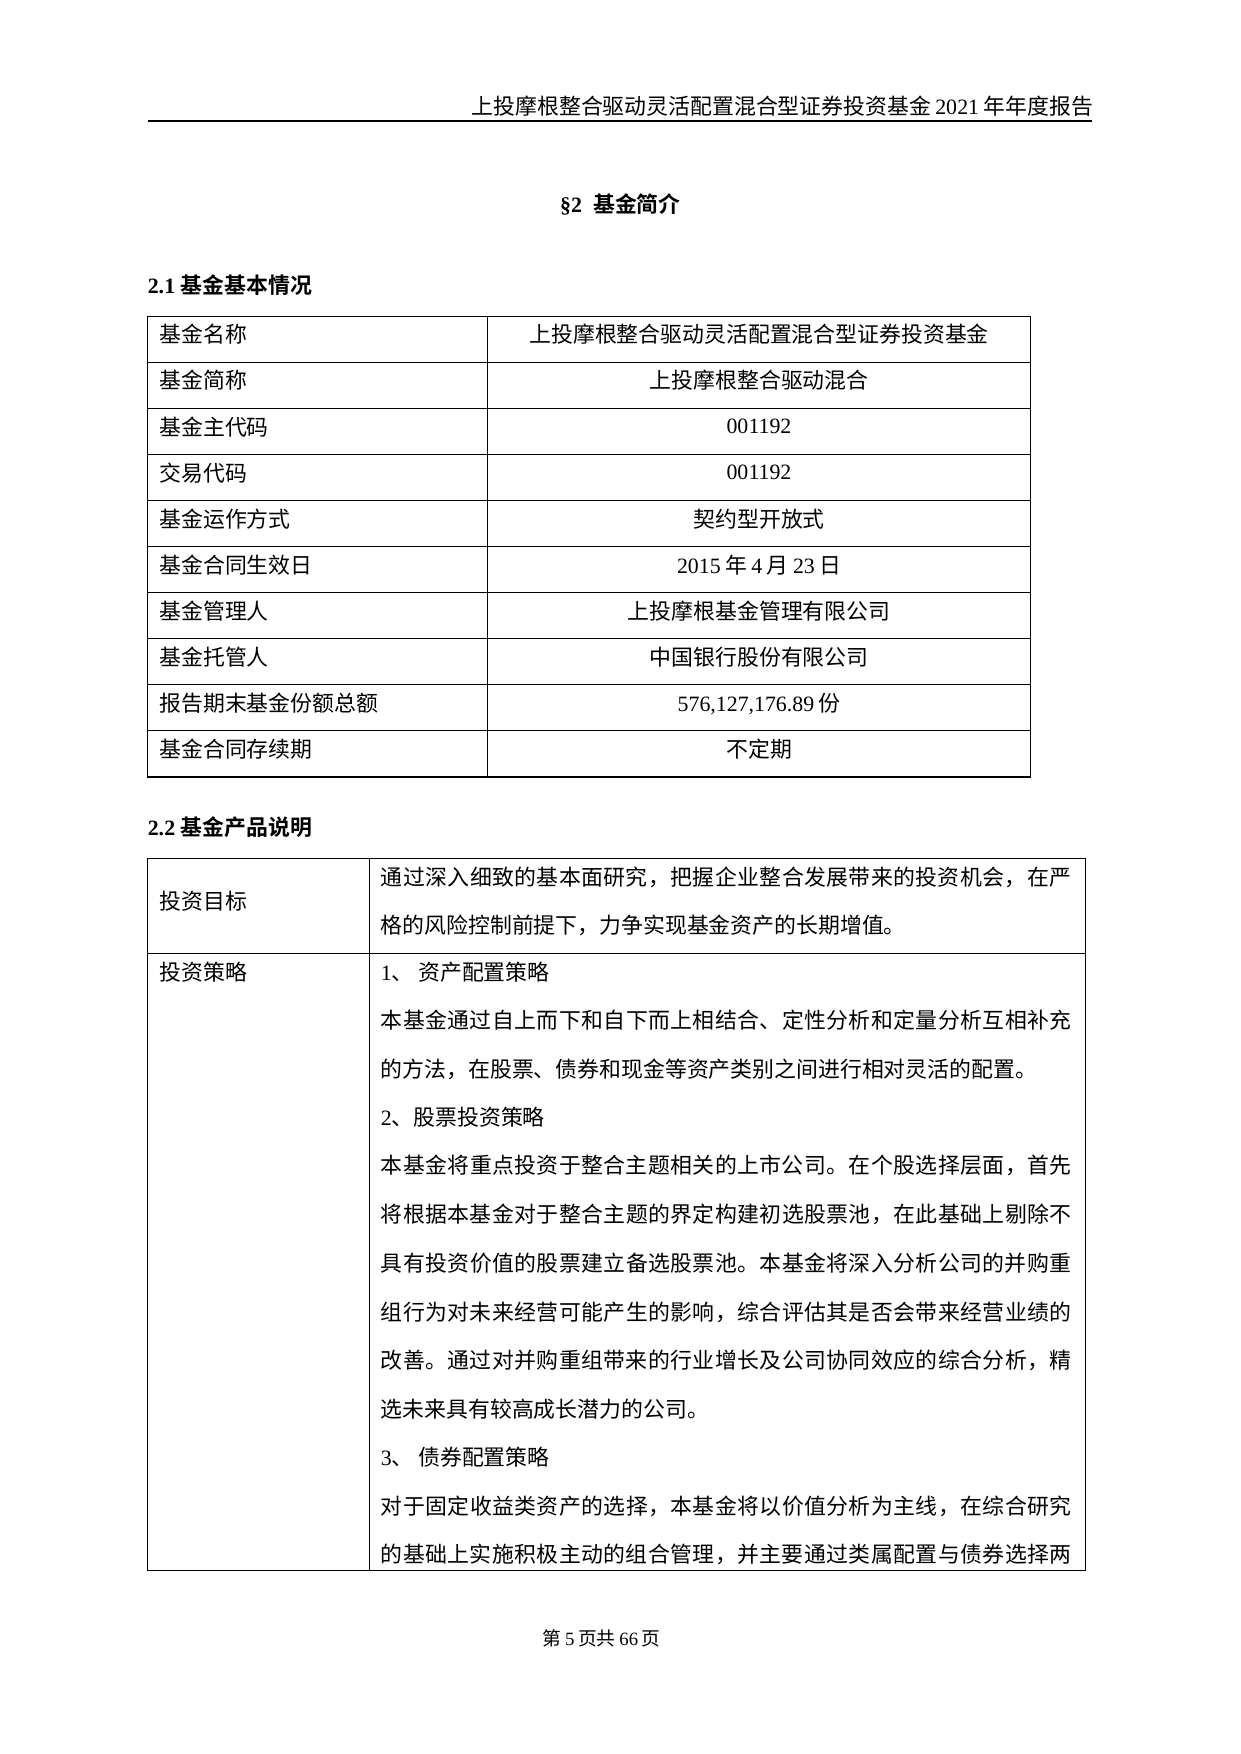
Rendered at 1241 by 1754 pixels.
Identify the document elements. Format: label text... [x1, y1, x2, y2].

table_cell 交易代码 [148, 455, 487, 500]
table_cell 576,127,176.89份 [488, 685, 1030, 730]
table_header 上投摩根整合驱动灵活配置混合型证券投资基金 [488, 317, 1030, 362]
table_header 基金名称 [148, 317, 487, 362]
table_cell 契约型开放式 [488, 501, 1030, 546]
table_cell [370, 954, 1085, 1569]
table_cell 基金托管人 [148, 639, 487, 684]
table_cell 中国银行股份有限公司 [488, 639, 1030, 684]
table_cell 001192 [488, 455, 1030, 500]
table_cell 投资策略 [148, 954, 369, 1569]
subtitle 2.2 基金产品说明 [148, 810, 1092, 842]
table_cell 基金简称 [148, 363, 487, 408]
table_header 投资目标 [148, 859, 369, 953]
table_cell 基金合同存续期 [148, 731, 487, 776]
table_header 通过深入细致的基本面研究，把握企业整合发展带来的投资机会，在严格的风险控制前提下，力争实现基金资产的长期增值。 [370, 859, 1085, 953]
table_cell 001192 [488, 409, 1030, 454]
table_cell 上投摩根基金管理有限公司 [488, 593, 1030, 638]
subtitle 2.1 基金基本情况 [148, 268, 1092, 300]
subtitle §2 基金简介 [148, 187, 1092, 219]
table_cell 上投摩根整合驱动混合 [488, 363, 1030, 408]
table_cell 2015年4月23日 [488, 547, 1030, 592]
table_cell 报告期末基金份额总额 [148, 685, 487, 730]
table_cell 基金管理人 [148, 593, 487, 638]
table_cell 不定期 [488, 731, 1030, 776]
table_cell 基金合同生效日 [148, 547, 487, 592]
table_cell 基金主代码 [148, 409, 487, 454]
table_cell 基金运作方式 [148, 501, 487, 546]
